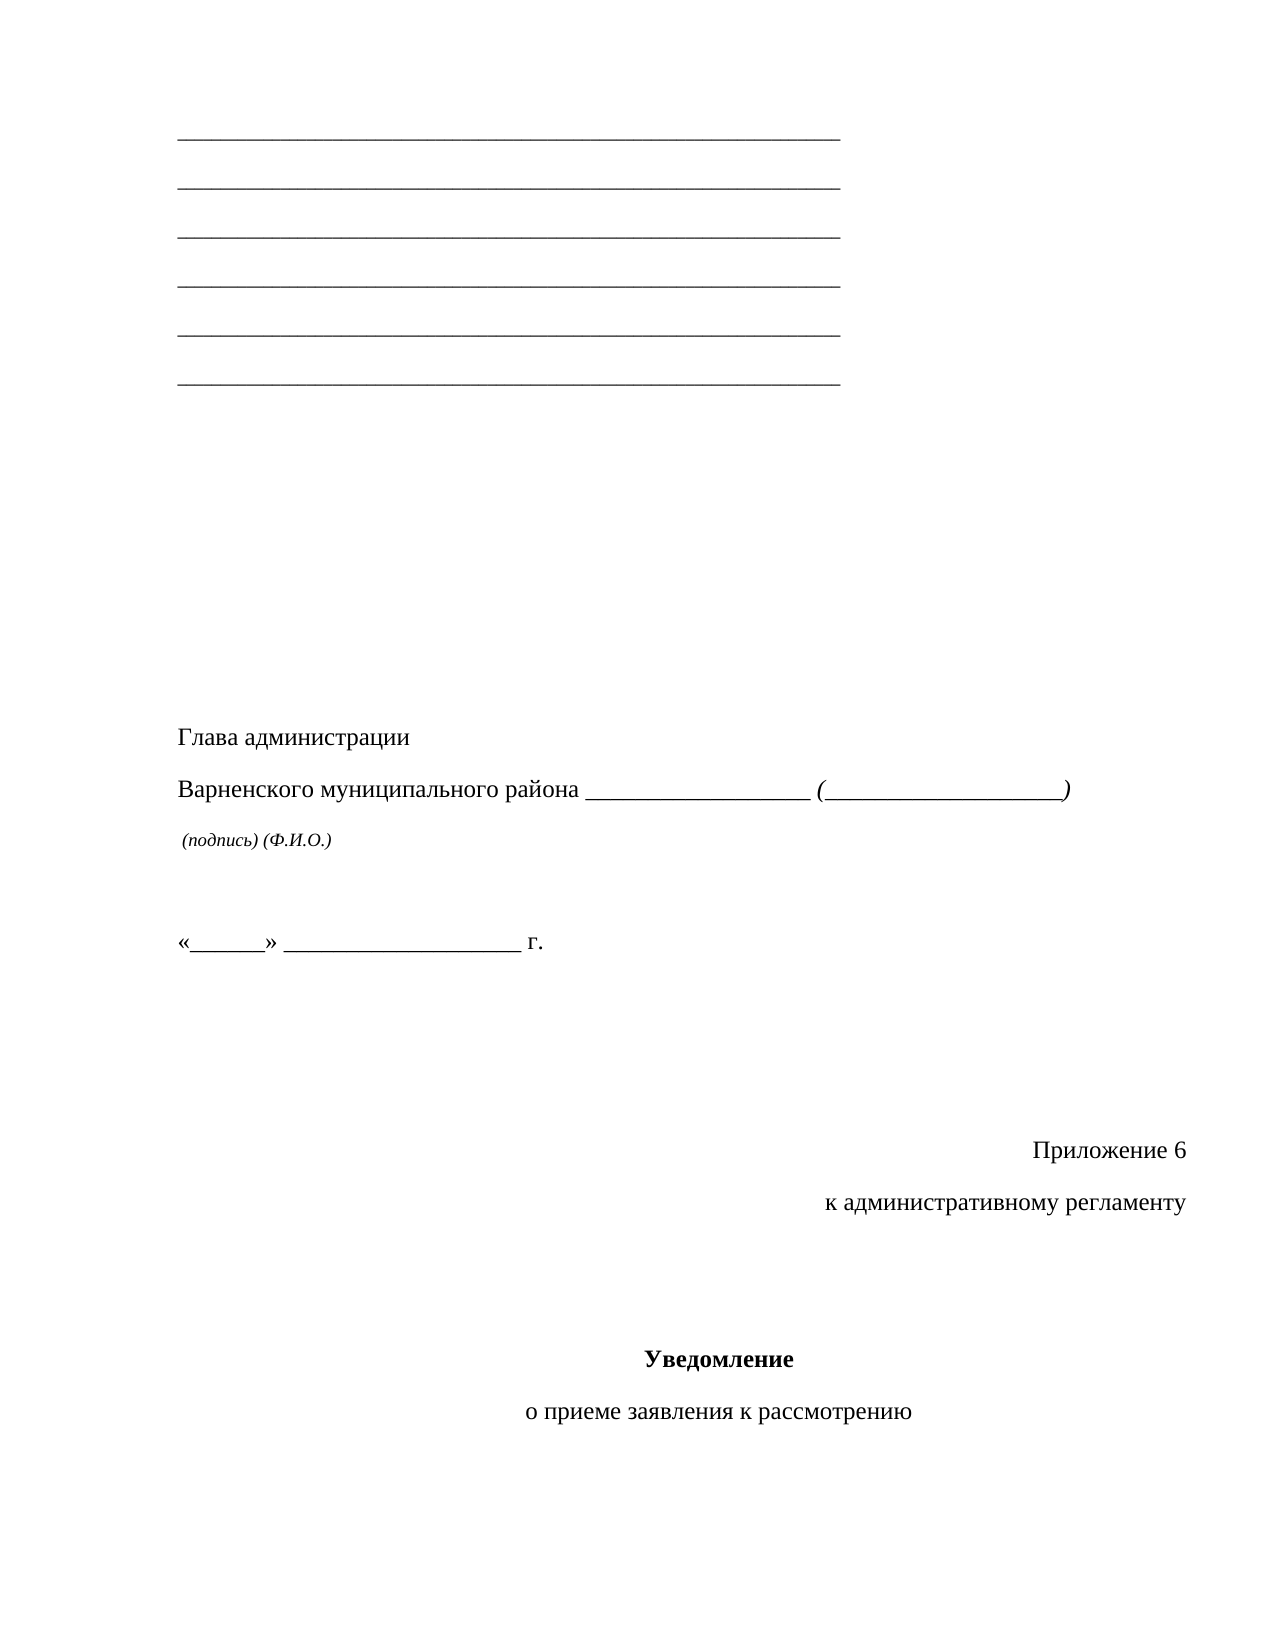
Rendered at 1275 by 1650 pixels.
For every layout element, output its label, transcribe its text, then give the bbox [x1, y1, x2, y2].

text _____________________________________________________________________________ [177, 363, 1186, 388]
text «______» ___________________ г. [177, 926, 1186, 955]
text (подпись) (Ф.И.О.) [177, 826, 1186, 851]
text о приеме заявления к рассмотрению [177, 1396, 1186, 1424]
text _____________________________________________________________________________ [177, 118, 1186, 144]
text _____________________________________________________________________________ [177, 314, 1186, 339]
text к административному регламенту [177, 1187, 1186, 1216]
text Приложение 6 [177, 1135, 1186, 1164]
text _____________________________________________________________________________ [177, 167, 1186, 193]
text _____________________________________________________________________________ [177, 265, 1186, 291]
text Варненского муниципального района __________________ (___________________) [177, 774, 1186, 803]
text Глава администрации [177, 722, 1186, 751]
text _____________________________________________________________________________ [177, 216, 1186, 242]
text Уведомление [177, 1344, 1186, 1372]
